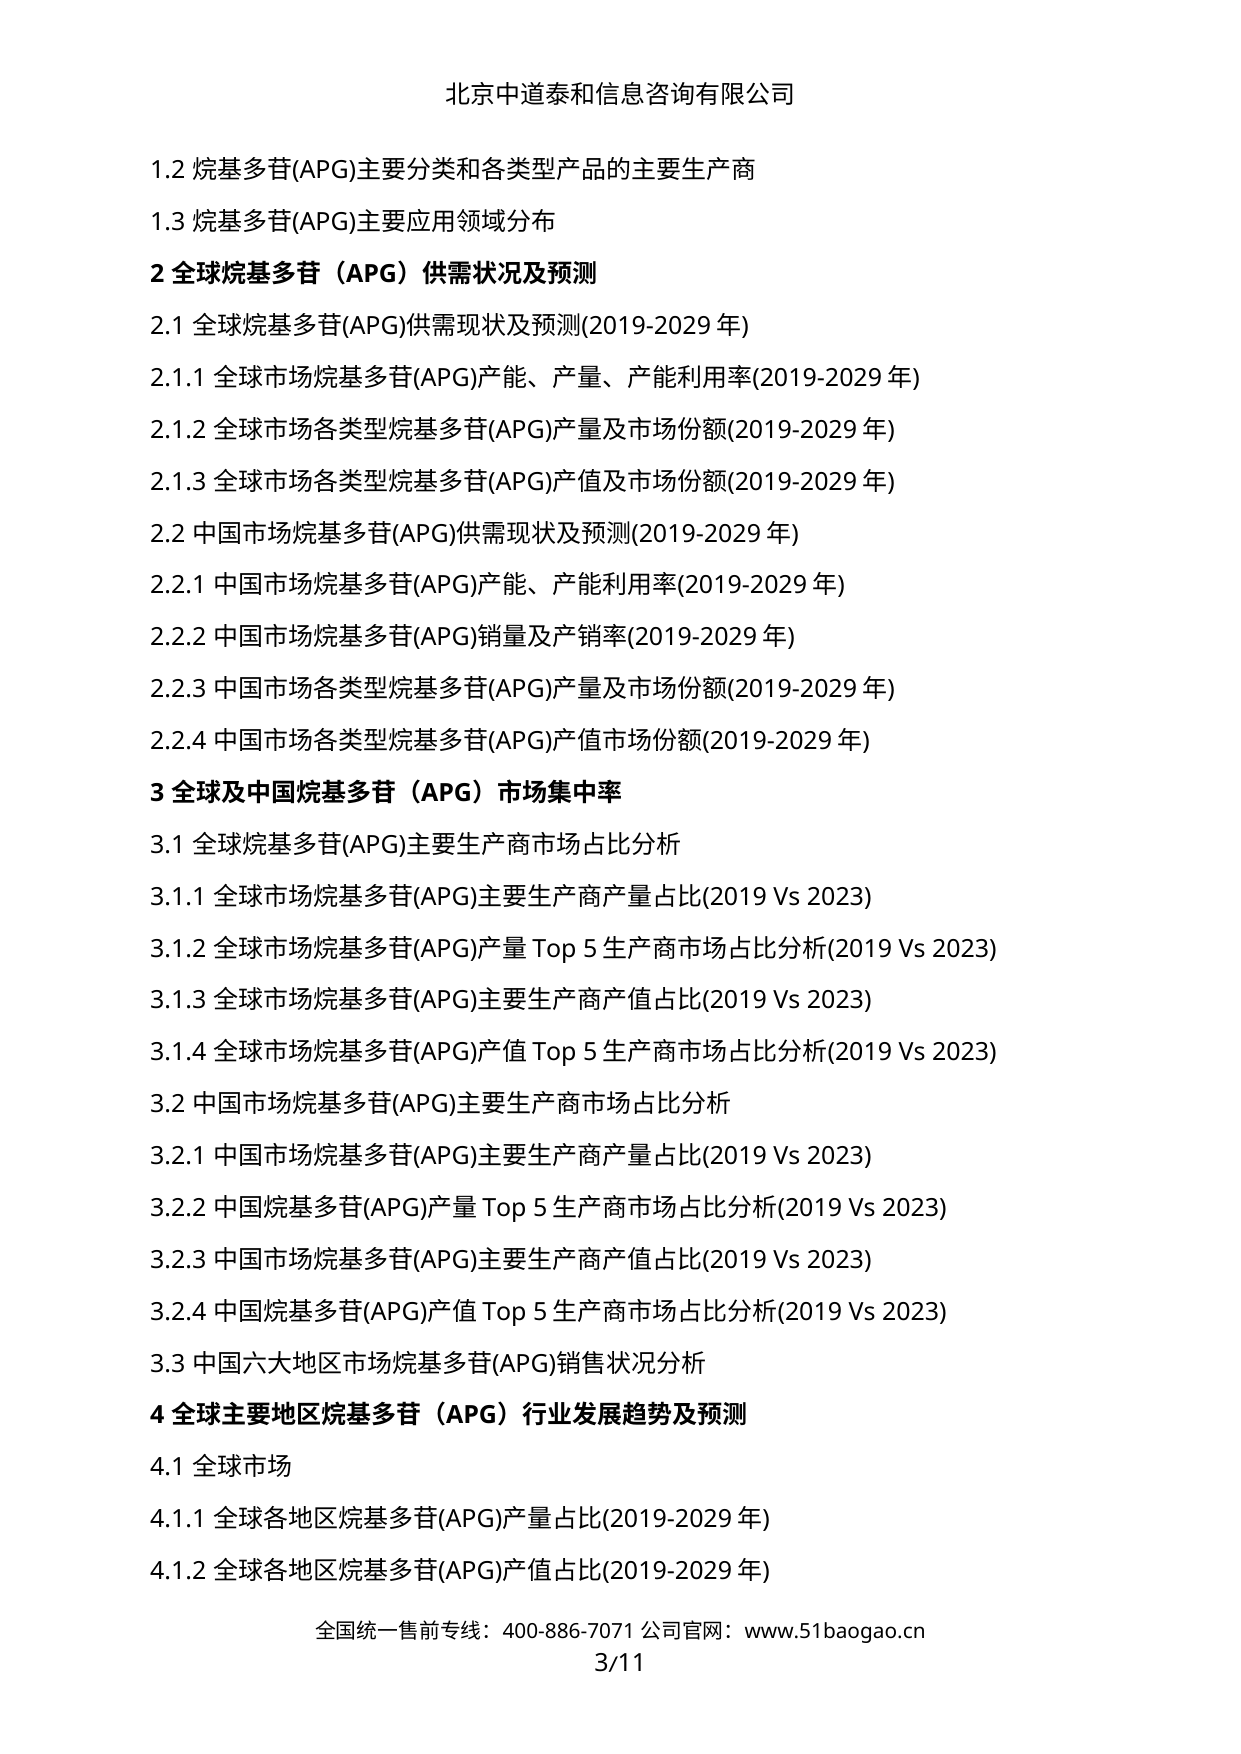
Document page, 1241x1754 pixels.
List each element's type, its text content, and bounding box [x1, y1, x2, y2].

text 3.1 全球烷基多苷(APG)主要生产商市场占比分析 [150, 824, 1090, 861]
text 2.2.1 中国市场烷基多苷(APG)产能、产能利用率(2019-2029年) [150, 565, 1090, 601]
text 3.1.1 全球市场烷基多苷(APG)主要生产商产量占比(2019 Vs 2023) [150, 876, 1090, 912]
text 3.1.4 全球市场烷基多苷(APG)产值Top 5生产商市场占比分析(2019 Vs 2023) [150, 1032, 1090, 1068]
text 2.2.2 中国市场烷基多苷(APG)销量及产销率(2019-2029年) [150, 617, 1090, 653]
text 2.2.3 中国市场各类型烷基多苷(APG)产量及市场份额(2019-2029年) [150, 669, 1090, 705]
text 3.1.3 全球市场烷基多苷(APG)主要生产商产值占比(2019 Vs 2023) [150, 980, 1090, 1016]
text 4.1.1 全球各地区烷基多苷(APG)产量占比(2019-2029年) [150, 1499, 1090, 1535]
text 3.2.2 中国烷基多苷(APG)产量Top 5生产商市场占比分析(2019 Vs 2023) [150, 1187, 1090, 1224]
text 3.2.4 中国烷基多苷(APG)产值Top 5生产商市场占比分析(2019 Vs 2023) [150, 1291, 1090, 1327]
text 2.1.1 全球市场烷基多苷(APG)产能、产量、产能利用率(2019-2029年) [150, 357, 1090, 394]
text 3 全球及中国烷基多苷（APG）市场集中率 [150, 772, 1090, 809]
text 1.3 烷基多苷(APG)主要应用领域分布 [150, 202, 1090, 238]
text 1.2 烷基多苷(APG)主要分类和各类型产品的主要生产商 [150, 150, 1090, 186]
text 2 全球烷基多苷（APG）供需状况及预测 [150, 254, 1090, 290]
text 2.2 中国市场烷基多苷(APG)供需现状及预测(2019-2029年) [150, 513, 1090, 549]
text 3.2 中国市场烷基多苷(APG)主要生产商市场占比分析 [150, 1084, 1090, 1120]
text 4.1 全球市场 [150, 1447, 1090, 1483]
text 4.1.2 全球各地区烷基多苷(APG)产值占比(2019-2029年) [150, 1551, 1090, 1587]
text 3.2.3 中国市场烷基多苷(APG)主要生产商产值占比(2019 Vs 2023) [150, 1239, 1090, 1276]
text 3.3 中国六大地区市场烷基多苷(APG)销售状况分析 [150, 1343, 1090, 1379]
text 2.1.2 全球市场各类型烷基多苷(APG)产量及市场份额(2019-2029年) [150, 409, 1090, 446]
text 2.1 全球烷基多苷(APG)供需现状及预测(2019-2029年) [150, 306, 1090, 342]
text 3.1.2 全球市场烷基多苷(APG)产量Top 5生产商市场占比分析(2019 Vs 2023) [150, 928, 1090, 964]
text 2.2.4 中国市场各类型烷基多苷(APG)产值市场份额(2019-2029年) [150, 721, 1090, 757]
text 3.2.1 中国市场烷基多苷(APG)主要生产商产量占比(2019 Vs 2023) [150, 1136, 1090, 1172]
text 2.1.3 全球市场各类型烷基多苷(APG)产值及市场份额(2019-2029年) [150, 461, 1090, 497]
text 4 全球主要地区烷基多苷（APG）行业发展趋势及预测 [150, 1395, 1090, 1431]
